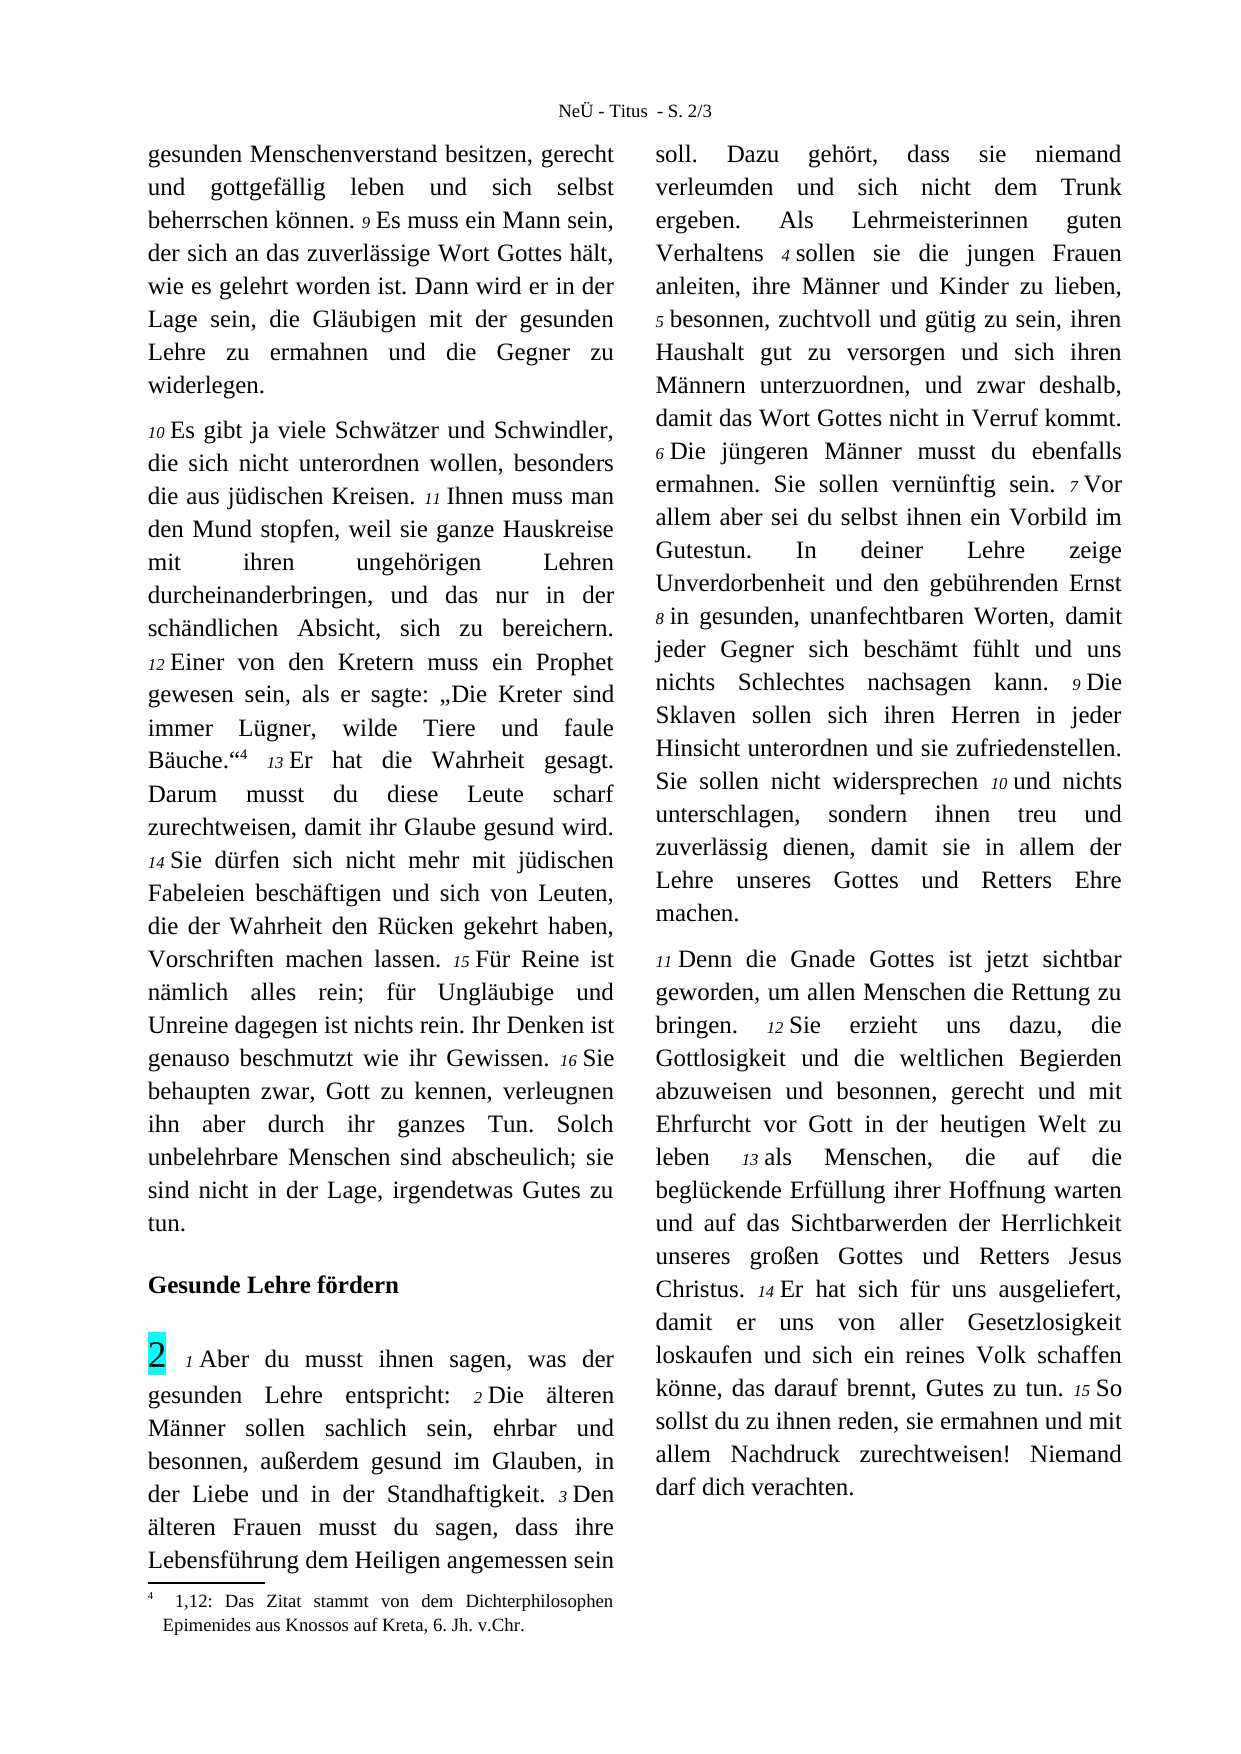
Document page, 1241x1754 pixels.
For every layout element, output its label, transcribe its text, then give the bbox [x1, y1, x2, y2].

text 2 1 Aber du musst ihnen sagen, was der gesunden Lehre entspricht: 2 Die älteren Männer sollen sachlich sein, ehrbar und besonnen, außerdem gesund im Glauben, in der Liebe und in der Standhaftigkeit. 3 Den älteren Frauen musst du sagen, dass ihre Lebensführung dem Heiligen angemessen sein soll. Dazu gehört, dass sie niemand verleumden und sich nicht dem Trunk ergeben. Als Lehrmeisterinnen guten Verhaltens 4 sollen sie die jungen Frauen anleiten, ihre Männer und Kinder zu lieben, 5 besonnen, zuchtvoll und gütig zu sein, ihren Haushalt gut zu versorgen und sich ihren Männern unterzuordnen, und zwar deshalb, damit das Wort Gottes nicht in Verruf kommt. 6 Die jüngeren Männer musst du ebenfalls ermahnen. Sie sollen vernünftig sein. 7 Vor allem aber sei du selbst ihnen ein Vorbild im Gutestun. In deiner Lehre zeige Unverdorbenheit und den gebührenden Ernst 8 in gesunden, unanfechtbaren Worten, damit jeder Gegner sich beschämt fühlt und uns nichts Schlechtes nachsagen kann. 9 Die Sklaven sollen sich ihren Herren in jeder Hinsicht unterordnen und sie zufriedenstellen. Sie sollen nicht widersprechen 10 und nichts unterschlagen, sondern ihnen treu und zuverlässig dienen, damit sie in allem der Lehre unseres Gottes und Retters Ehre machen. [148, 1332, 614, 1573]
text 10 Es gibt ja viele Schwätzer und Schwindler, die sich nicht unterordnen wollen, besonders die aus jüdischen Kreisen. 11 Ihnen muss man den Mund stopfen, weil sie ganze Hauskreise mit ihren ungehörigen Lehren durcheinanderbringen, und das nur in der schändlichen Absicht, sich zu bereichern. 12 Einer von den Kretern muss ein Prophet gewesen sein, als er sagte: „Die Kreter sind immer Lügner, wilde Tiere und faule Bäuche.“ 13 Er hat die Wahrheit gesagt. Darum musst du diese Leute scharf zurechtweisen, damit ihr Glaube gesund wird. 14 Sie dürfen sich nicht mehr mit jüdischen Fabeleien beschäftigen und sich von Leuten, die der Wahrheit den Rücken gekehrt haben, Vorschriften machen lassen. 15 Für Reine ist nämlich alles rein; für Ungläubige und Unreine dagegen ist nichts rein. Ihr Denken ist genauso beschmutzt wie ihr Gewissen. 16 Sie behaupten zwar, Gott zu kennen, verleugnen ihn aber durch ihr ganzes Tun. Solch unbelehrbare Menschen sind abscheulich; sie sind nicht in der Lage, irgendetwas Gutes zu tun. [148, 415, 614, 1237]
text 11 Denn die Gnade Gottes ist jetzt sichtbar geworden, um allen Menschen die Rettung zu bringen. 12 Sie erzieht uns dazu, die Gottlosigkeit und die weltlichen Begierden abzuweisen und besonnen, gerecht und mit Ehrfurcht vor Gott in der heutigen Welt zu leben 13 als Menschen, die auf die beglückende Erfüllung ihrer Hoffnung warten und auf das Sichtbarwerden der Herrlichkeit unseres großen Gottes und Retters Jesus Christus. 14 Er hat sich für uns ausgeliefert, damit er uns von aller Gesetzlosigkeit loskaufen und sich ein reines Volk schaffen könne, das darauf brennt, Gutes zu tun. 15 So sollst du zu ihnen reden, sie ermahnen und mit allem Nachdruck zurechtweisen! Niemand darf dich verachten. [655, 944, 1122, 1501]
text 2 1 Aber du musst ihnen sagen, was der gesunden Lehre entspricht: 2 Die älteren Männer sollen sachlich sein, ehrbar und besonnen, außerdem gesund im Glauben, in der Liebe und in der Standhaftigkeit. 3 Den älteren Frauen musst du sagen, dass ihre Lebensführung dem Heiligen angemessen sein soll. Dazu gehört, dass sie niemand verleumden und sich nicht dem Trunk ergeben. Als Lehrmeisterinnen guten Verhaltens 4 sollen sie die jungen Frauen anleiten, ihre Männer und Kinder zu lieben, 5 besonnen, zuchtvoll und gütig zu sein, ihren Haushalt gut zu versorgen und sich ihren Männern unterzuordnen, und zwar deshalb, damit das Wort Gottes nicht in Verruf kommt. 6 Die jüngeren Männer musst du ebenfalls ermahnen. Sie sollen vernünftig sein. 7 Vor allem aber sei du selbst ihnen ein Vorbild im Gutestun. In deiner Lehre zeige Unverdorbenheit und den gebührenden Ernst 8 in gesunden, unanfechtbaren Worten, damit jeder Gegner sich beschämt fühlt und uns nichts Schlechtes nachsagen kann. 9 Die Sklaven sollen sich ihren Herren in jeder Hinsicht unterordnen und sie zufriedenstellen. Sie sollen nicht widersprechen 10 und nichts unterschlagen, sondern ihnen treu und zuverlässig dienen, damit sie in allem der Lehre unseres Gottes und Retters Ehre machen. [655, 139, 1122, 927]
text Gesunde Lehre fördern [148, 1270, 614, 1299]
